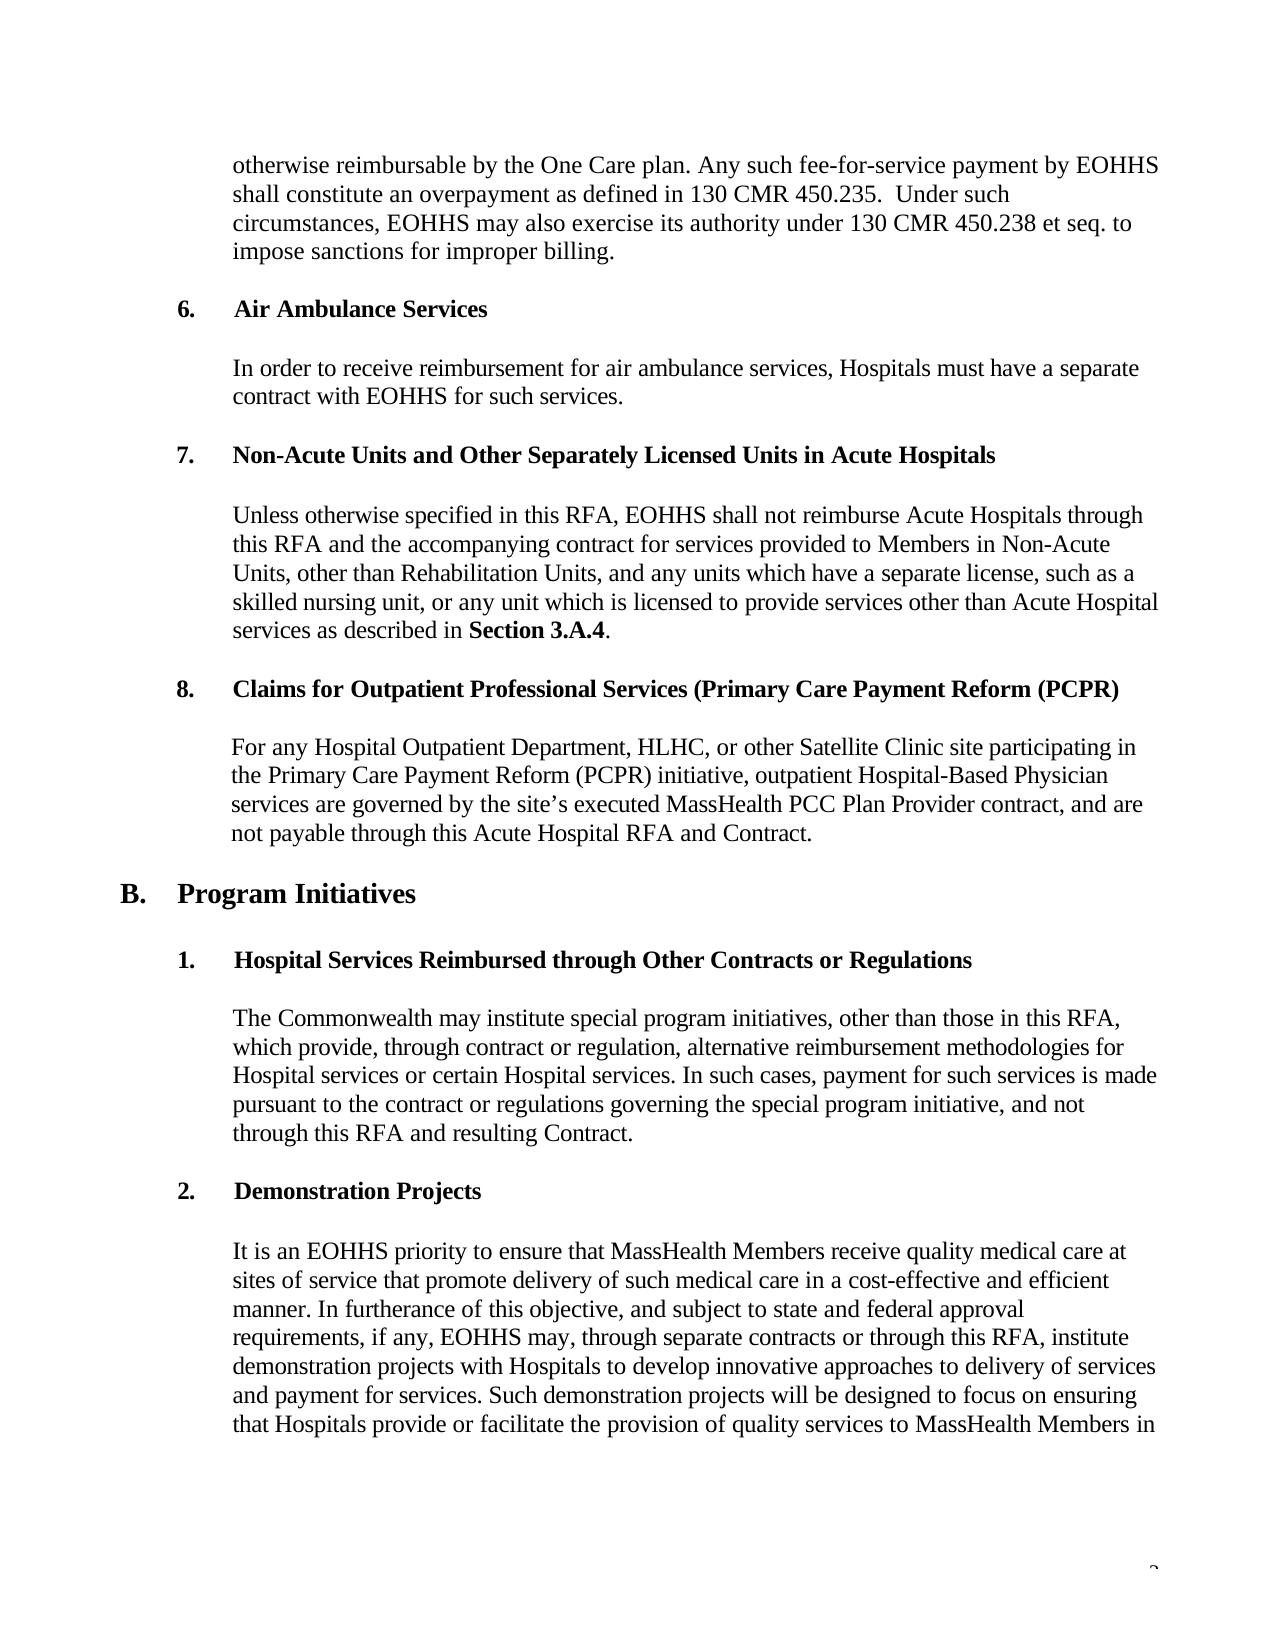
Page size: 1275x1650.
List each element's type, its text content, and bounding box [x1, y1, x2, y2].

subtitle Demonstration Projects [177, 1176, 1173, 1205]
text In order to receive reimbursement for air ambulance services, Hospitals must have a separate contract with EOHHS for such services. [232, 353, 1159, 410]
text For any Hospital Outpatient Department, HLHC, or other Satellite Clinic site participating in the Primary Care Payment Reform (PCPR) initiative, outpatient Hospital-Based Physician services are governed by the site’s executed MassHealth PCC Plan Provider contract, and are not payable through this Acute Hospital RFA and Contract. [231, 732, 1143, 847]
text Unless otherwise specified in this RFA, EOHHS shall not reimburse Acute Hospitals through this RFA and the accompanying contract for services provided to Members in Non-Acute Units, other than Rehabilitation Units, and any units which have a separate license, such as a skilled nursing unit, or any unit which is licensed to provide services other than Acute Hospital services as described in Section 3.A.4. [232, 500, 1163, 644]
text otherwise reimbursable by the One Care plan. Any such fee-for-service payment by EOHHS shall constitute an overpayment as defined in 130 CMR 450.235. Under such circumstances, EOHHS may also exercise its authority under 130 CMR 450.238 et seq. to impose sanctions for improper billing. [232, 150, 1160, 265]
subtitle Claims for Outpatient Professional Services (Primary Care Payment Reform (PCPR) [176, 674, 1173, 702]
subtitle Non-Acute Units and Other Separately Licensed Units in Acute Hospitals [176, 440, 1173, 468]
text The Commonwealth may institute special program initiatives, other than those in this RFA, which provide, through contract or regulation, alternative reimbursement methodologies for Hospital services or certain Hospital services. In such cases, payment for such services is made pursuant to the contract or regulations governing the special program initiative, and not through this RFA and resulting Contract. [232, 1003, 1160, 1147]
subtitle Air Ambulance Services [177, 294, 1173, 323]
subtitle Hospital Services Reimbursed through Other Contracts or Regulations [177, 945, 1173, 973]
subtitle Program Initiatives [120, 877, 1173, 910]
text It is an EOHHS priority to ensure that MassHealth Members receive quality medical care at sites of service that promote delivery of such medical care in a cost-effective and efficient manner. In furtherance of this objective, and subject to state and federal approval requirements, if any, EOHHS may, through separate contracts or through this RFA, institute demonstration projects with Hospitals to develop innovative approaches to delivery of services and payment for services. Such demonstration projects will be designed to focus on ensuring that Hospitals provide or facilitate the provision of quality services to MassHealth Members in [232, 1236, 1157, 1437]
